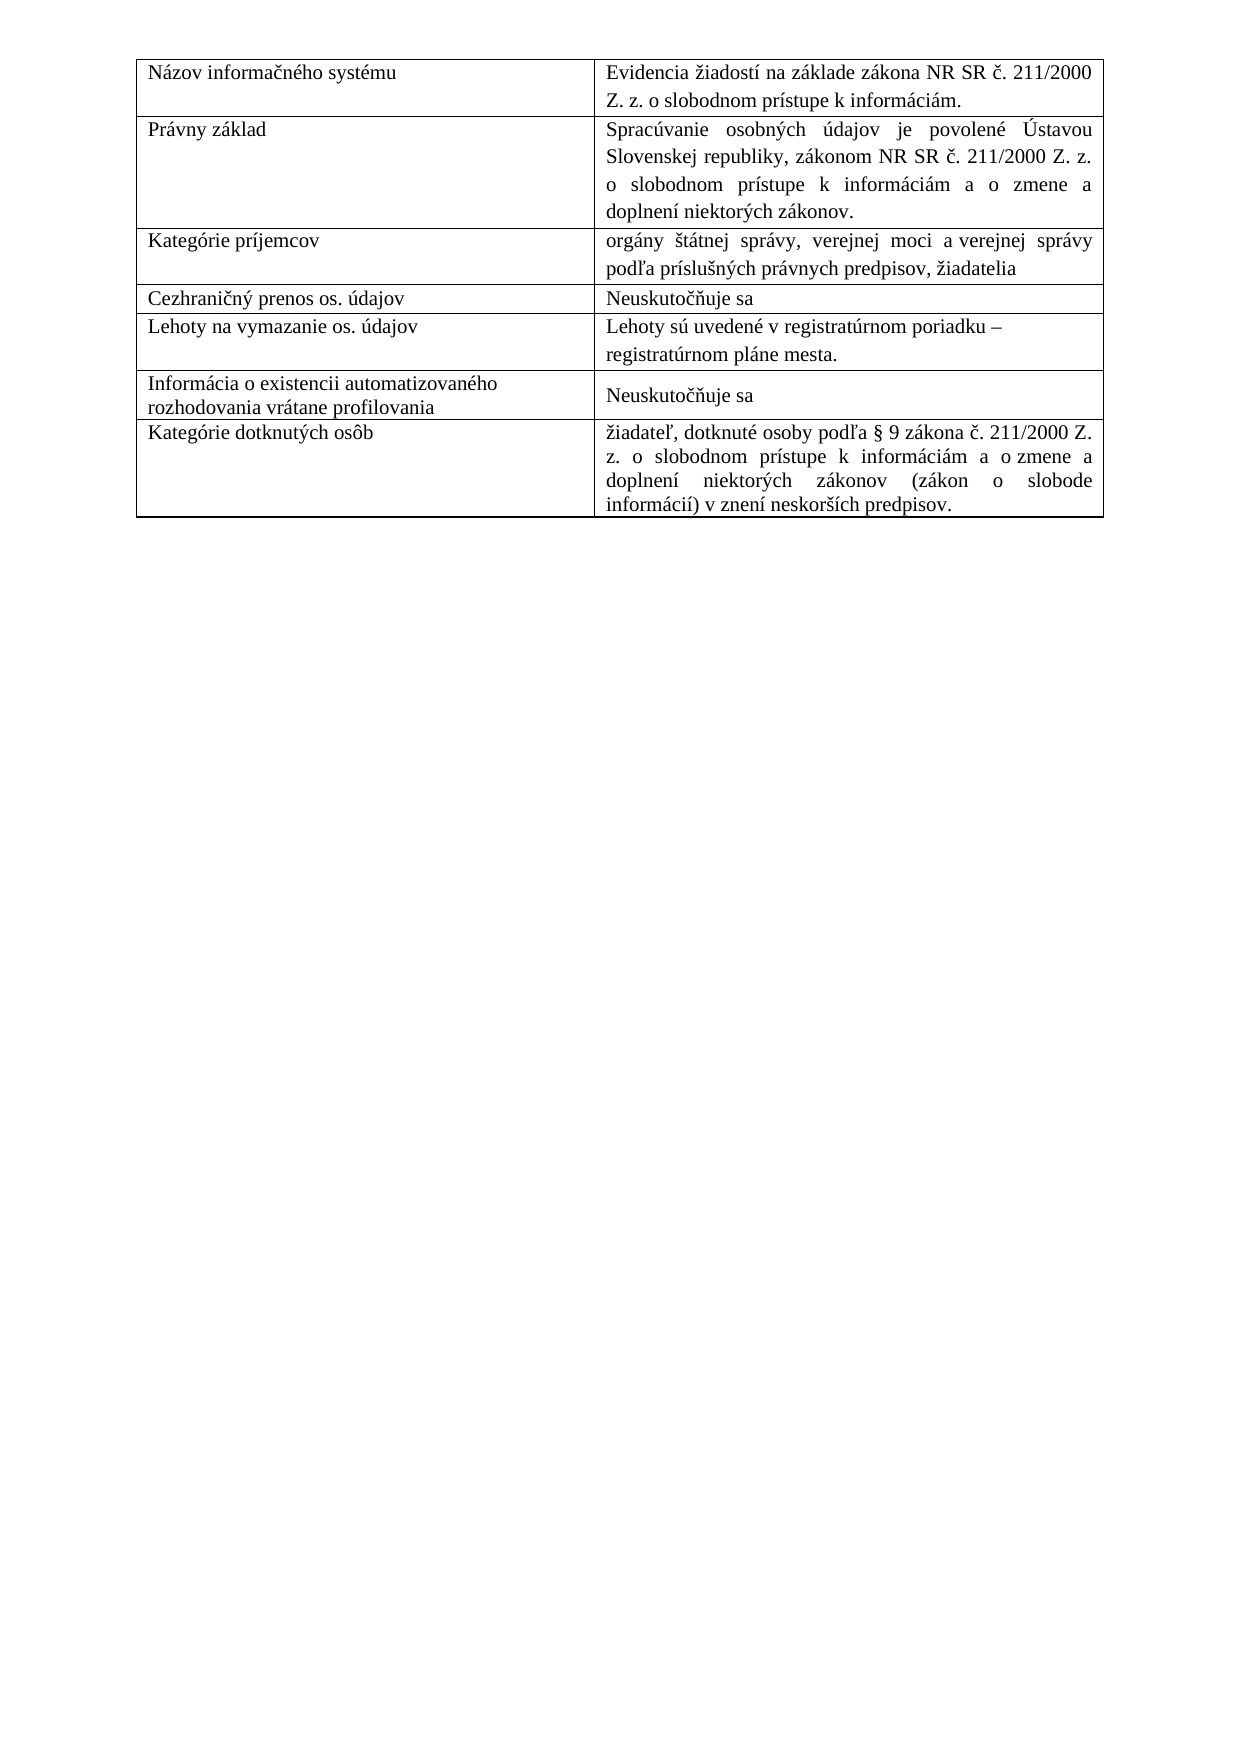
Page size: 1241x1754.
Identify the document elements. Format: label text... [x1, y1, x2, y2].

table_cell Spracúvanie osobných údajov je povolené Ústavou Slovenskej republiky, zákonom NR SR č. 211/2000 Z. z. o slobodnom prístupe k informáciám a o zmene a doplnení niektorých zákonov. [595, 117, 1103, 227]
table_cell Právny základ [137, 117, 594, 227]
table_cell Lehoty sú uvedené v registratúrnom poriadku – registratúrnom pláne mesta. [595, 314, 1103, 370]
table_cell Neuskutočňuje sa [595, 285, 1103, 313]
table_cell orgány štátnej správy, verejnej moci a verejnej správy podľa príslušných právnych predpisov, žiadatelia [595, 229, 1103, 284]
table_cell Názov informačného systému [137, 60, 594, 116]
table_cell Neuskutočňuje sa [595, 371, 1103, 419]
table_cell žiadateľ, dotknuté osoby podľa § 9 zákona č. 211/2000 Z. z. o slobodnom prístupe k informáciám a o zmene a doplnení niektorých zákonov (zákon o slobode informácií) v znení neskorších predpisov. [595, 420, 1103, 516]
table_cell Informácia o existencii automatizovaného rozhodovania vrátane profilovania [137, 371, 594, 419]
table_cell Lehoty na vymazanie os. údajov [137, 314, 594, 370]
table_cell Kategórie dotknutých osôb [137, 420, 594, 516]
table_cell Cezhraničný prenos os. údajov [137, 285, 594, 313]
table_cell Evidencia žiadostí na základe zákona NR SR č. 211/2000 Z. z. o slobodnom prístupe k informáciám. [595, 60, 1103, 116]
table_cell Kategórie príjemcov [137, 229, 594, 284]
